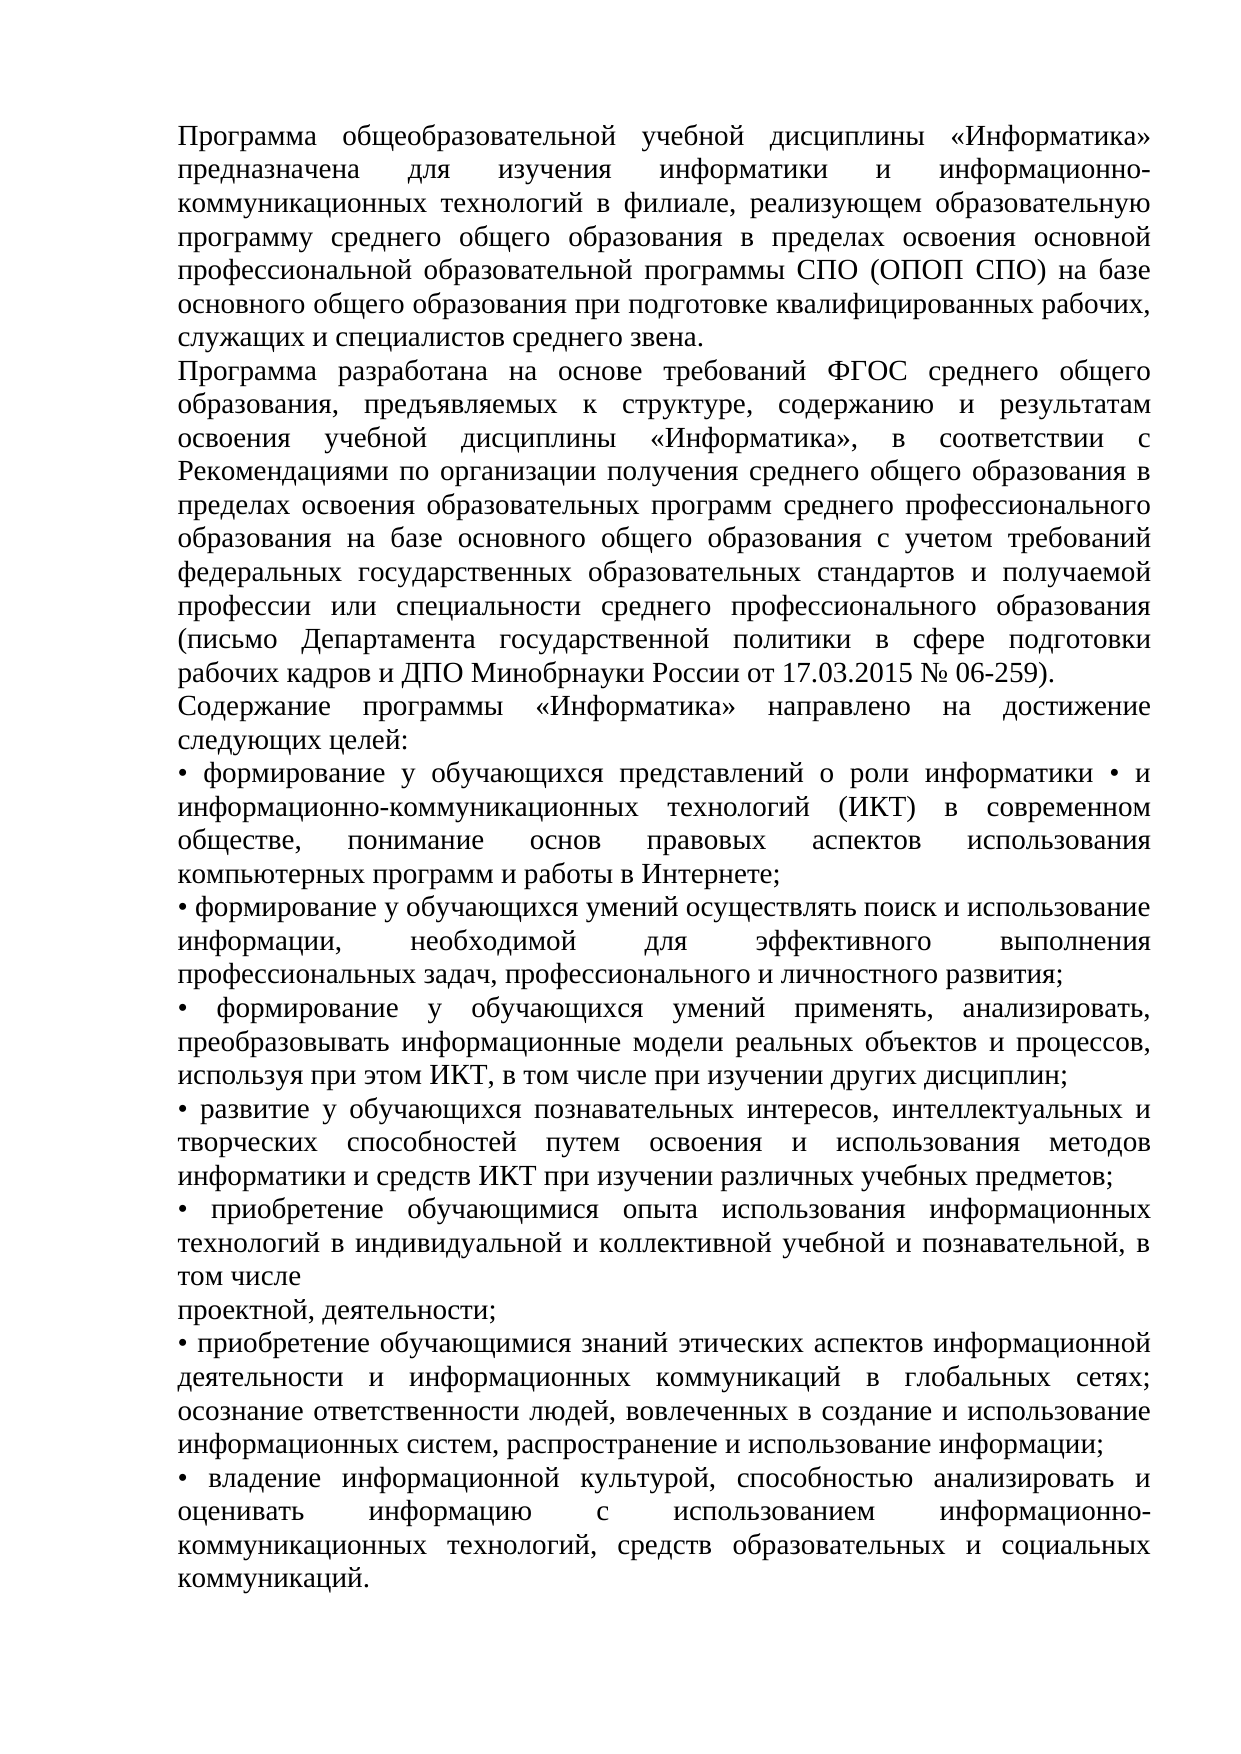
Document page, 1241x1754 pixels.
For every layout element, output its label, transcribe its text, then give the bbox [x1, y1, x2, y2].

text Программа общеобразовательной учебной дисциплины «Информатика» предназначена для изучения информатики и информационно-коммуникационных технологий в филиале, реализующем образовательную программу среднего общего образования в пределах освоения основной профессиональной образовательной программы СПО (ОПОП СПО) на базе основного общего образования при подготовке квалифицированных рабочих, служащих и специалистов среднего звена. [177, 118, 1152, 353]
text • формирование у обучающихся умений применять, анализировать, преобразовывать информационные модели реальных объектов и процессов, используя при этом ИКТ, в том числе при изучении других дисциплин; [177, 990, 1152, 1091]
text • формирование у обучающихся умений осуществлять поиск и использование информации, необходимой для эффективного выполнения профессиональных задач, профессионального и личностного развития; [177, 889, 1152, 990]
text • приобретение обучающимися опыта использования информационных технологий в индивидуальной и коллективной учебной и познавательной, в том числе [177, 1191, 1152, 1292]
text • формирование у обучающихся представлений о роли информатики • и информационно-коммуникационных технологий (ИКТ) в современном обществе, понимание основ правовых аспектов использования компьютерных программ и работы в Интернете; [177, 755, 1152, 889]
text Программа разработана на основе требований ФГОС среднего общего образования, предъявляемых к структуре, содержанию и результатам освоения учебной дисциплины «Информатика», в соответствии с Рекомендациями по организации получения среднего общего образования в пределах освоения образовательных программ среднего профессионального образования на базе основного общего образования с учетом требований федеральных государственных образовательных стандартов и получаемой профессии или специальности среднего профессионального образования (письмо Департамента государственной политики в сфере подготовки рабочих кадров и ДПО Минобрнауки России от 17.03.2015 № 06-259). [177, 353, 1152, 688]
text • владение информационной культурой, способностью анализировать и оценивать информацию с использованием информационно-коммуникационных технологий, средств образовательных и социальных коммуникаций. [177, 1460, 1152, 1594]
text • развитие у обучающихся познавательных интересов, интеллектуальных и творческих способностей путем освоения и использования методов информатики и средств ИКТ при изучении различных учебных предметов; [177, 1091, 1152, 1191]
text • приобретение обучающимися знаний этических аспектов информационной деятельности и информационных коммуникаций в глобальных сетях; осознание ответственности людей, вовлеченных в создание и использование информационных систем, распространение и использование информации; [177, 1326, 1152, 1460]
text проектной, деятельности; [177, 1292, 1152, 1326]
text Содержание программы «Информатика» направлено на достижение следующих целей: [177, 688, 1152, 755]
